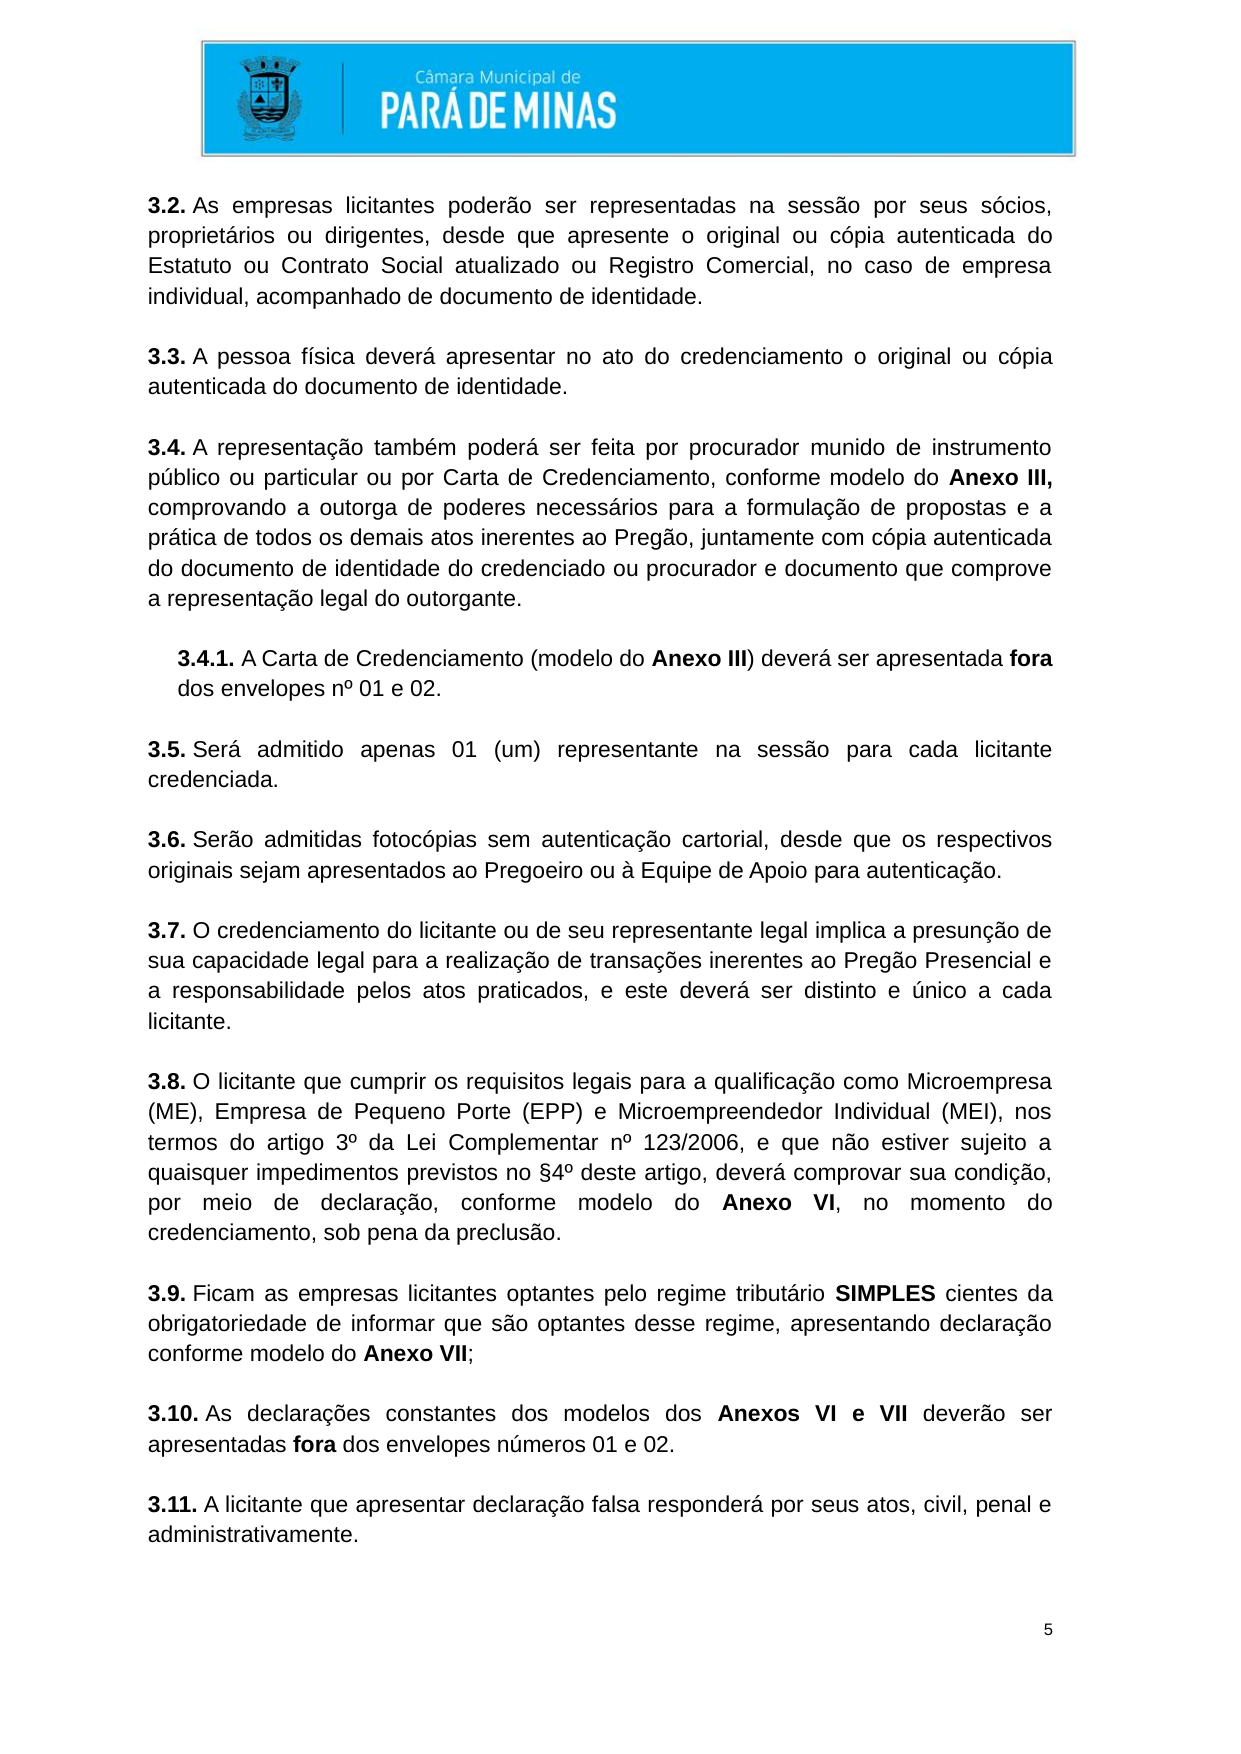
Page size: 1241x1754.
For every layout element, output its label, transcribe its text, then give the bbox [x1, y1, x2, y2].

list A representação também poderá ser feita por procurador munido de instrumento público ou particular ou por Carta de Credenciamento, conforme modelo do Anexo III, comprovando a outorga de poderes necessários para a formulação de propostas e a prática de todos os demais atos inerentes ao Pregão, juntamente com cópia autenticada do documento de identidade do credenciado ou procurador e documento que comprove a representação legal do outorgante. [148, 434, 1053, 611]
list Será admitido apenas 01 (um) representante na sessão para cada licitante credenciada. [148, 736, 1053, 792]
list O credenciamento do licitante ou de seu representante legal implica a presunção de sua capacidade legal para a realização de transações inerentes ao Pregão Presencial e a responsabilidade pelos atos praticados, e este deverá ser distinto e único a cada licitante. [148, 917, 1053, 1034]
list A Carta de Credenciamento (modelo do Anexo III) deverá ser apresentada fora dos envelopes nº 01 e 02. [177, 645, 1053, 702]
list O licitante que cumprir os requisitos legais para a qualificação como Microempresa (ME), Empresa de Pequeno Porte (EPP) e Microempreendedor Individual (MEI), nos termos do artigo 3º da Lei Complementar nº 123/2006, e que não estiver sujeito a quaisquer impedimentos previstos no §4º deste artigo, deverá comprovar sua condição, por meio de declaração, conforme modelo do Anexo VI, no momento do credenciamento, sob pena da preclusão. [148, 1068, 1053, 1245]
picture [14, 28, 1241, 163]
list Serão admitidas fotocópias sem autenticação cartorial, desde que os respectivos originais sejam apresentados ao Pregoeiro ou à Equipe de Apoio para autenticação. [148, 826, 1053, 883]
list Ficam as empresas licitantes optantes pelo regime tributário SIMPLES cientes da obrigatoriedade de informar que são optantes desse regime, apresentando declaração conforme modelo do Anexo VII; [148, 1279, 1053, 1366]
list A licitante que apresentar declaração falsa responderá por seus atos, civil, penal e administrativamente. [148, 1491, 1053, 1547]
list A pessoa física deverá apresentar no ato do credenciamento o original ou cópia autenticada do documento de identidade. [148, 343, 1053, 399]
list As empresas licitantes poderão ser representadas na sessão por seus sócios, proprietários ou dirigentes, desde que apresente o original ou cópia autenticada do Estatuto ou Contrato Social atualizado ou Registro Comercial, no caso de empresa individual, acompanhado de documento de identidade. [148, 192, 1053, 309]
list As declarações constantes dos modelos dos Anexos VI e VII deverão ser apresentadas fora dos envelopes números 01 e 02. [148, 1400, 1053, 1457]
